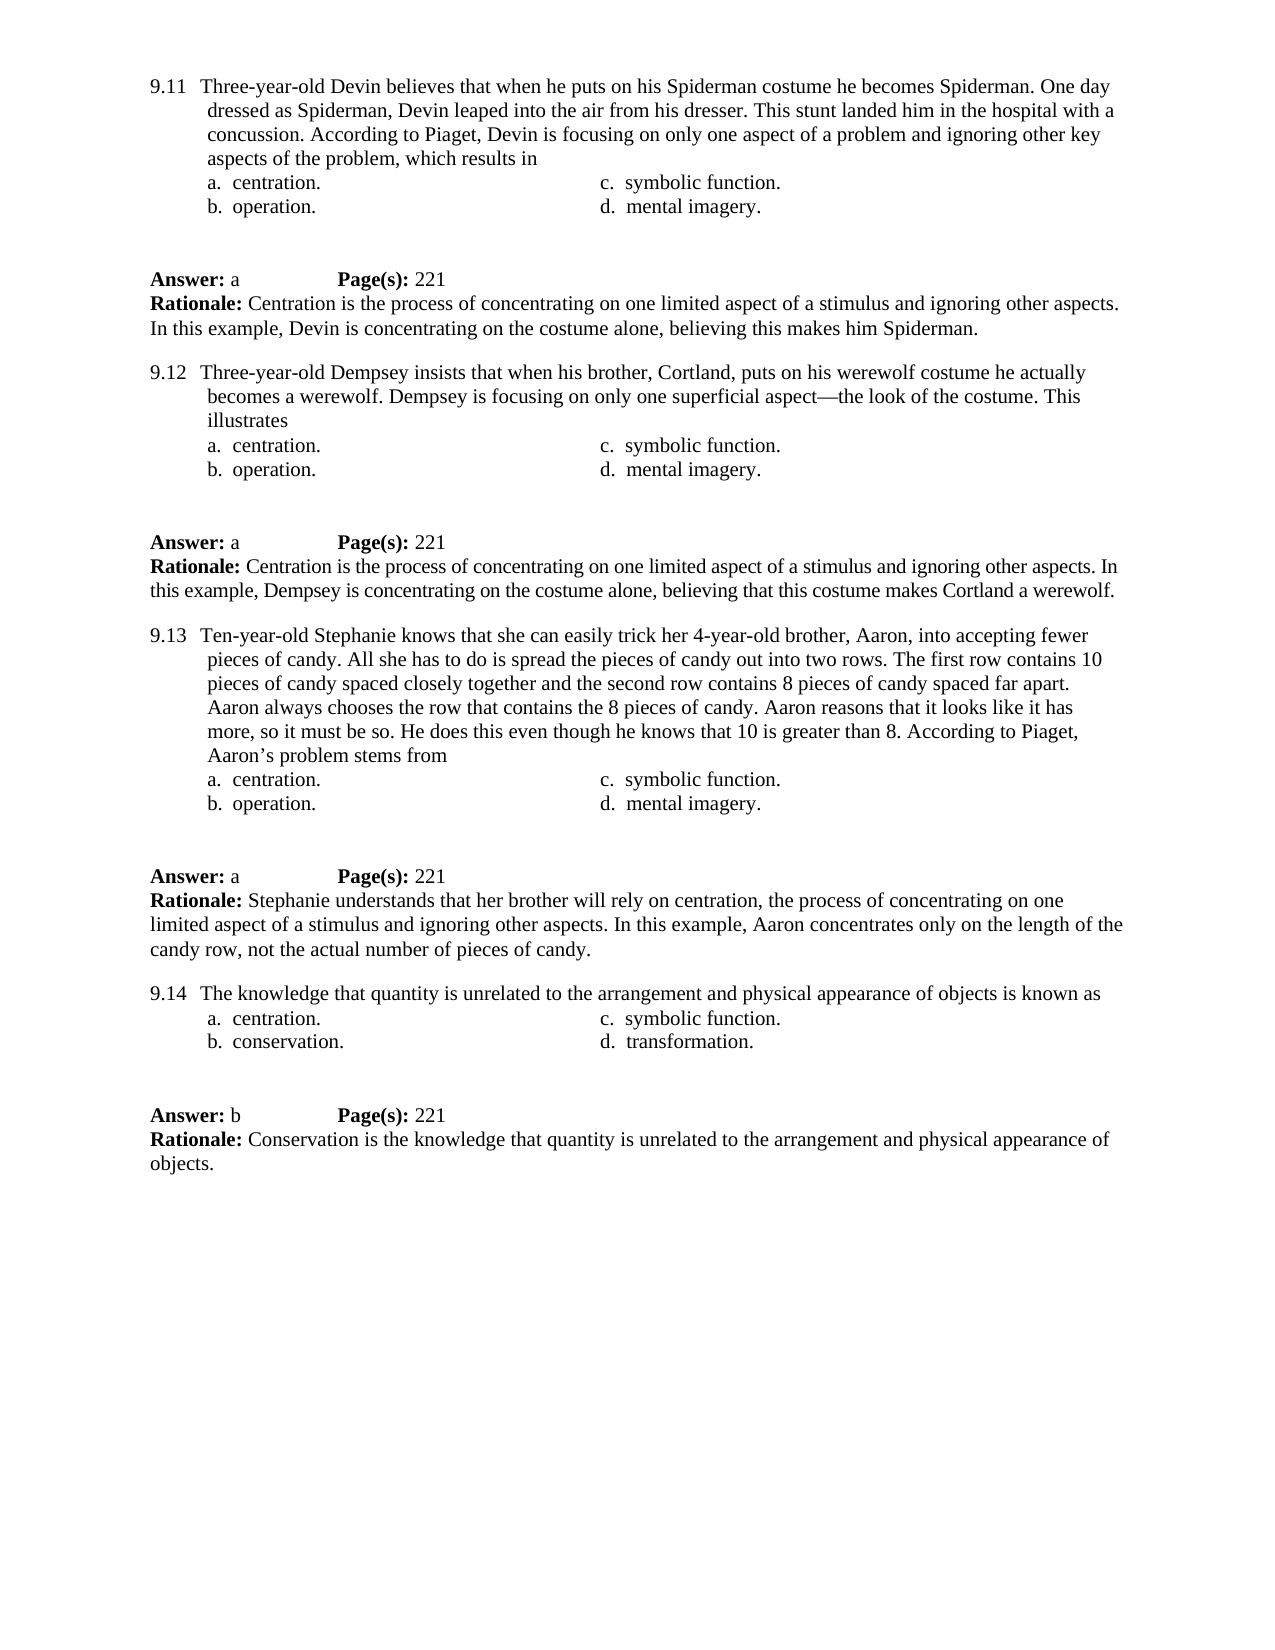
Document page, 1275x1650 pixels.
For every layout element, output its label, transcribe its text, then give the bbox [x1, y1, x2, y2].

text b. operation. d. mental imagery. [207, 194, 1125, 218]
text Rationale: Centration is the process of concentrating on one limited aspect of a stimulus and ignoring other aspects. In this example, Devin is concentrating on the costume alone, believing this makes him Spiderman. [150, 291, 1125, 339]
text b. operation. d. mental imagery. [207, 791, 1125, 815]
text The knowledge that quantity is unrelated to the arrangement and physical appearance of objects is known as [150, 981, 1125, 1005]
text Rationale: Conservation is the knowledge that quantity is unrelated to the arrangement and physical appearance of objects. [150, 1127, 1125, 1175]
text Three-year-old Devin believes that when he puts on his Spiderman costume he becomes Spiderman. One day dressed as Spiderman, Devin leaped into the air from his dresser. This stunt landed him in the hospital with a concussion. According to Piaget, Devin is focusing on only one aspect of a problem and ignoring other key aspects of the problem, which results in [150, 74, 1125, 170]
text Answer: a Page(s): 221 [150, 267, 1125, 291]
text a. centration. c. symbolic function. [207, 1005, 1125, 1029]
text a. centration. c. symbolic function. [207, 170, 1125, 194]
text Answer: a Page(s): 221 [150, 864, 1125, 888]
text Answer: a Page(s): 221 [150, 530, 1125, 554]
text b. conservation. d. transformation. [207, 1029, 1125, 1053]
text b. operation. d. mental imagery. [207, 457, 1125, 481]
text Ten-year-old Stephanie knows that she can easily trick her 4-year-old brother, Aaron, into accepting fewer pieces of candy. All she has to do is spread the pieces of candy out into two rows. The first row contains 10 pieces of candy spaced closely together and the second row contains 8 pieces of candy spaced far apart. Aaron always chooses the row that contains the 8 pieces of candy. Aaron reasons that it looks like it has more, so it must be so. He does this even though he knows that 10 is greater than 8. According to Piaget, Aaron’s problem stems from [150, 623, 1125, 767]
text Rationale: Centration is the process of concentrating on one limited aspect of a stimulus and ignoring other aspects. In this example, Dempsey is concentrating on the costume alone, believing that this costume makes Cortland a werewolf. [150, 554, 1125, 602]
text Three-year-old Dempsey insists that when his brother, Cortland, puts on his werewolf costume he actually becomes a werewolf. Dempsey is focusing on only one superficial aspect—the look of the costume. This illustrates [150, 360, 1125, 432]
text Answer: b Page(s): 221 [150, 1103, 1125, 1127]
text a. centration. c. symbolic function. [207, 432, 1125, 457]
text a. centration. c. symbolic function. [207, 767, 1125, 791]
text Rationale: Stephanie understands that her brother will rely on centration, the process of concentrating on one limited aspect of a stimulus and ignoring other aspects. In this example, Aaron concentrates only on the length of the candy row, not the actual number of pieces of candy. [150, 888, 1125, 961]
